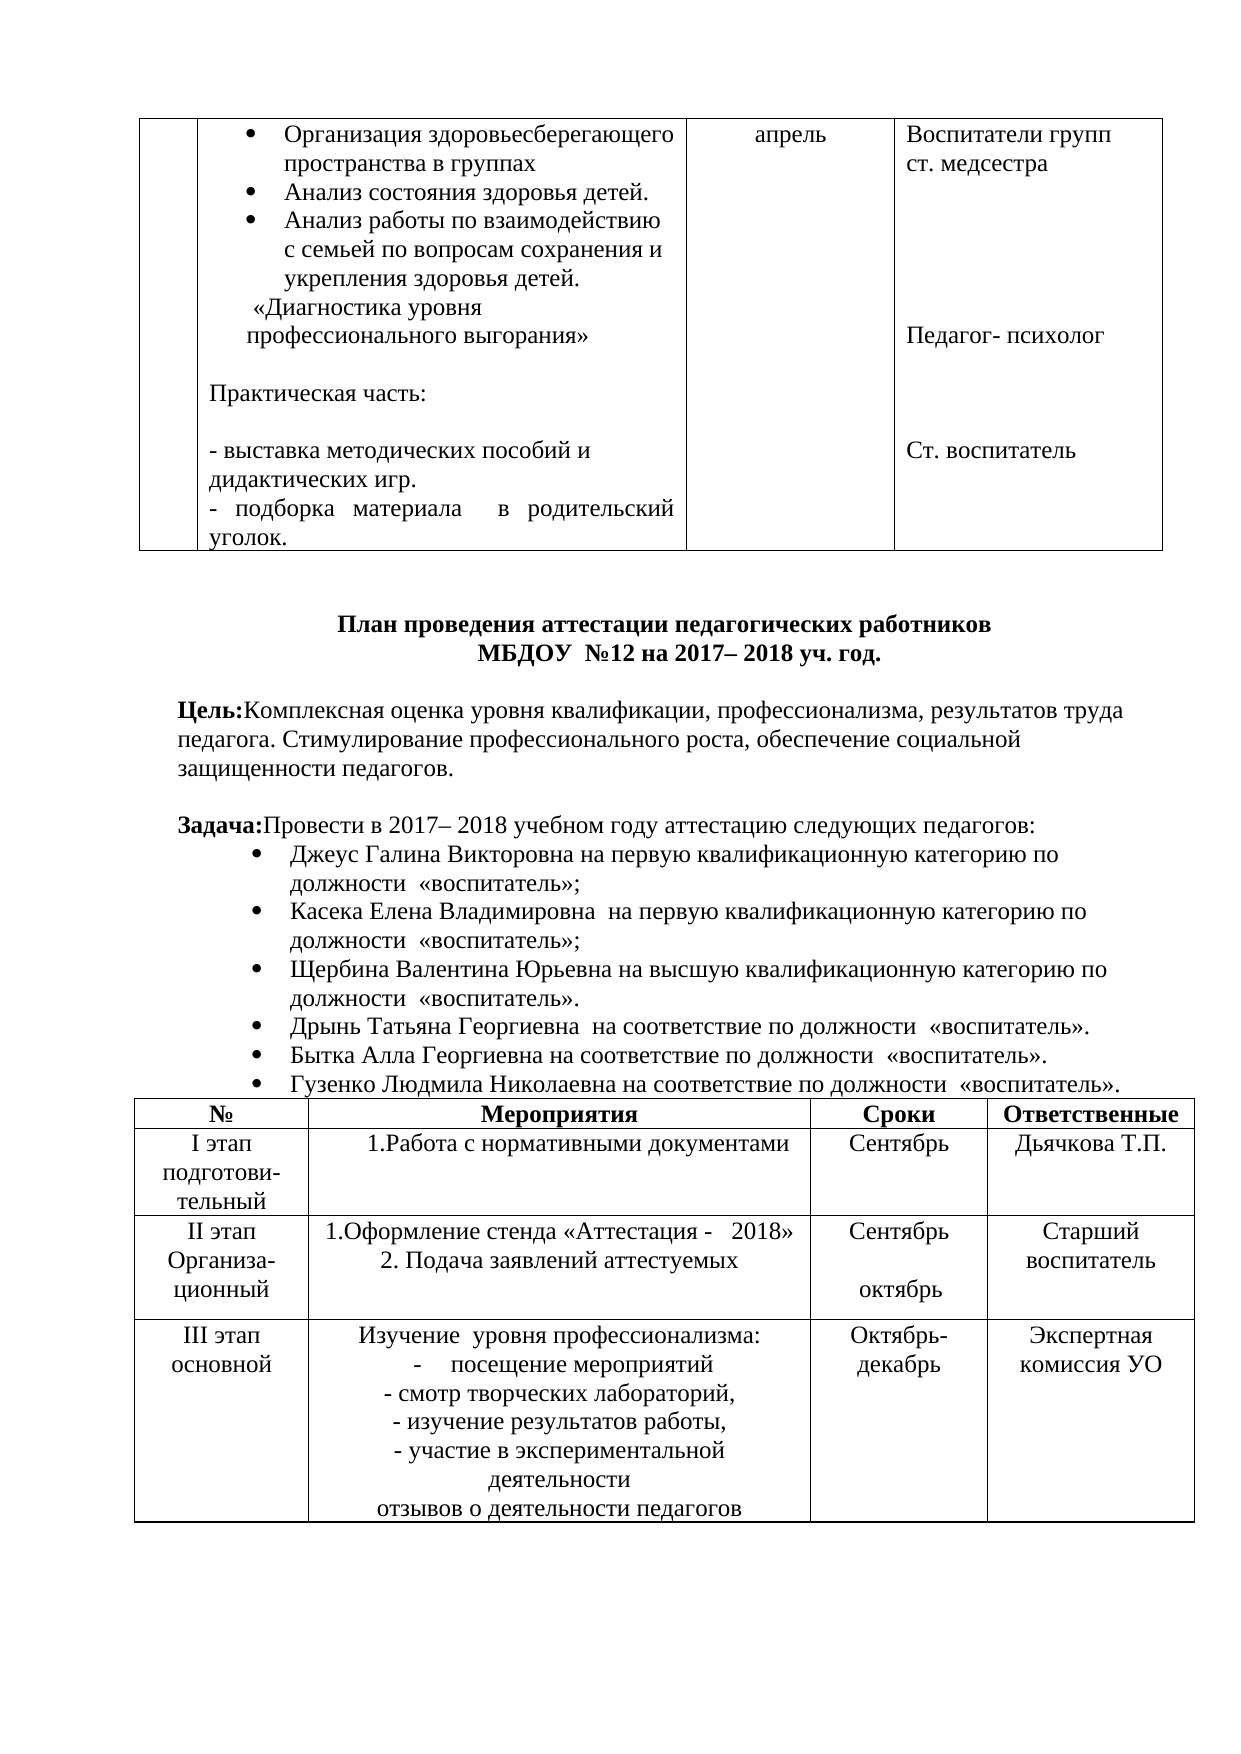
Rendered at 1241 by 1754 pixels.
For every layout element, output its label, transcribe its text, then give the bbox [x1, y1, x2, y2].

table_header № [135, 1099, 308, 1127]
table_header Ответственные [988, 1099, 1194, 1127]
text Цель:Комплексная оценка уровня квалификации, профессионализма, результатов труда педагога. Стимулирование профессионального роста, обеспечение социальной защищенности педагогов. [177, 695, 1152, 781]
table_cell [140, 119, 197, 550]
table_cell Октябрь- декабрь [811, 1320, 987, 1521]
table_cell Изучение уровня профессионализма: посещение мероприятий - смотр творческих лабораторий, - изучение результатов работы, - участие в экспериментальной деятельности отзывов о деятельности педагогов [309, 1320, 810, 1521]
text План проведения аттестации педагогических работников [177, 609, 1152, 638]
table_cell 1.Работа с нормативными документами [309, 1129, 810, 1215]
table_header Мероприятия [309, 1099, 810, 1127]
table_cell Воспитатели групп ст. медсестра Педагог- психолог Ст. воспитатель [895, 119, 1162, 550]
list Дрынь Татьяна Георгиевна на соответствие по должности «воспитатель». [252, 1011, 1146, 1040]
table_cell Сентябрь [811, 1129, 987, 1215]
list Касека Елена Владимировна на первую квалификационную категорию по должности «воспитатель»; [252, 896, 1146, 954]
table_cell Экспертная комиссия УО [988, 1320, 1194, 1521]
table_cell апрель [687, 119, 894, 550]
text МБДОУ №12 на 2017– 2018 уч. год. [207, 638, 1152, 666]
list Бытка Алла Георгиевна на соответствие по должности «воспитатель». [252, 1040, 1146, 1069]
table_header Сроки [811, 1099, 987, 1127]
table_cell II этап Организа-ционный [135, 1216, 308, 1319]
table_cell Дьячкова Т.П. [988, 1129, 1194, 1215]
table_cell III этап основной [135, 1320, 308, 1521]
text Задача:Провести в 2017– 2018 учебном году аттестацию следующих педагогов: [177, 810, 1152, 839]
table_cell Старший воспитатель [988, 1216, 1194, 1319]
table_cell Сентябрь октябрь [811, 1216, 987, 1319]
list Гузенко Людмила Николаевна на соответствие по должности «воспитатель». [252, 1069, 1146, 1098]
table_cell I этап подготови-тельный [135, 1129, 308, 1215]
table_cell 1.Оформление стенда «Аттестация - 2018» 2. Подача заявлений аттестуемых [309, 1216, 810, 1319]
table_cell Организация здоровьесберегающего пространства в группах Анализ состояния здоровья детей. Анализ работы по взаимодействию с семьей по вопросам сохранения и укрепления здоровья детей. «Диагностика уровня профессионального выгорания» Практическая часть: - выставка методических пособий и дидактических игр. - подборка материала в родительский уголок. [198, 119, 686, 550]
list Джеус Галина Викторовна на первую квалификационную категорию по должности «воспитатель»; [252, 839, 1146, 896]
list Щербина Валентина Юрьевна на высшую квалификационную категорию по должности «воспитатель». [252, 954, 1146, 1011]
